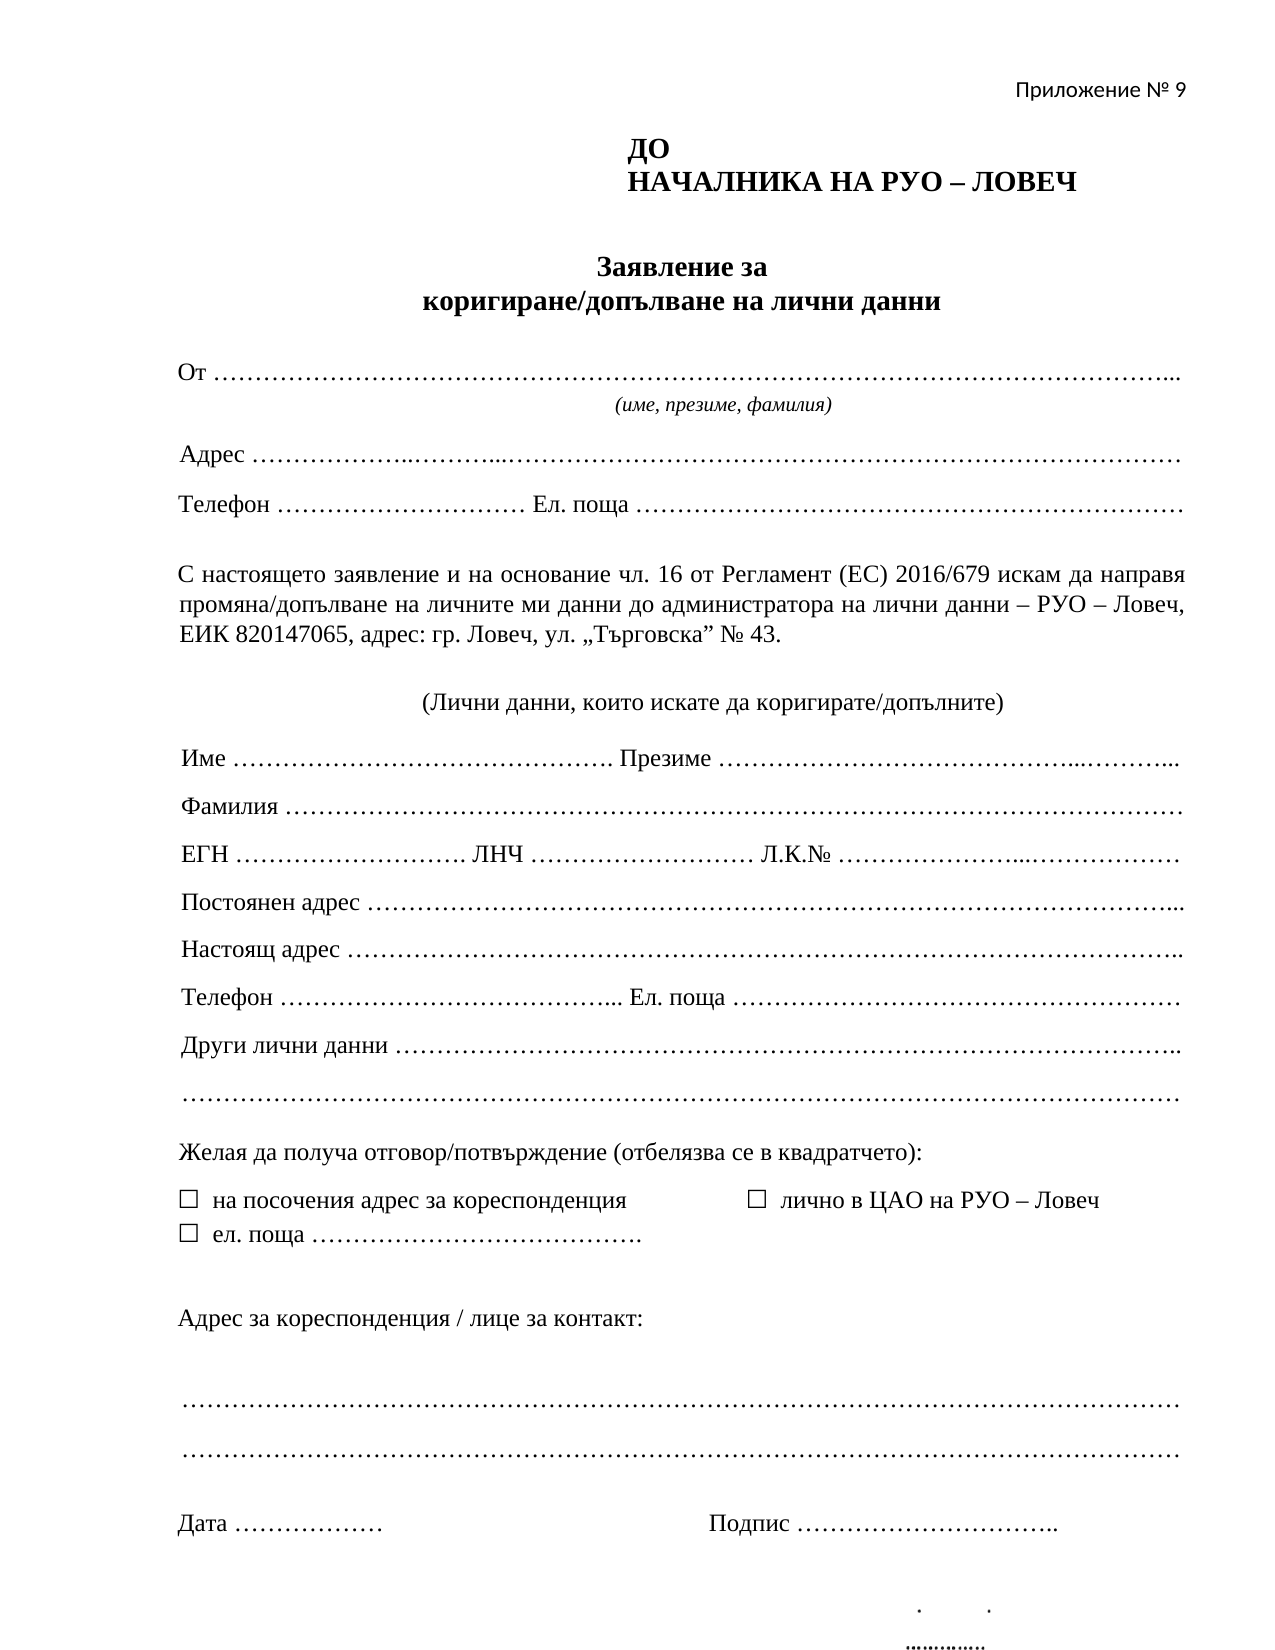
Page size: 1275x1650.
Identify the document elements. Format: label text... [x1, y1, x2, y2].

text Адрес ………………..………...……………………………………………………………………… [179, 439, 1186, 467]
text Дата ……………… Подпис ………………………….. [177, 1508, 1186, 1537]
text ………………………………………………………………………………………………………… [180, 1434, 1186, 1463]
text Постоянен адрес ……………………………………………………………………………………... [180, 887, 1186, 915]
text Име ………………………………………. Презиме ……………………………………...………... [180, 743, 1186, 772]
text Телефон …………………………………... Ел. поща ……………………………………………… [180, 982, 1186, 1011]
text на посочения адрес за кореспонденция лично в ЦАО на РУО – Ловеч [177, 1182, 1186, 1216]
text Телефон ………………………… Ел. поща ………………………………………………………… [178, 489, 1186, 518]
text НАЧАЛНИКА НА РУО – ЛОВЕЧ [552, 164, 1181, 198]
text ………………………………………………………………………………………………………… [180, 1078, 1186, 1107]
text Адрес за кореспонденция / лице за контакт: [177, 1303, 1186, 1332]
text коригиране/допълване на лични данни [177, 283, 1186, 316]
text eл. поща …………………………………. [177, 1216, 1186, 1250]
text Желая да получа отговор/потвърждение (отбелязва се в квадратчето): [177, 1137, 1186, 1165]
text ЕГН ………………………. ЛНЧ ……………………… Л.К.№ …………………...……………… [180, 839, 1186, 867]
text Фамилия ……………………………………………………………………………………………… [180, 791, 1186, 819]
text Настоящ адрес ……………………………………………………………………………………….. [180, 934, 1186, 963]
text (Лични данни, които искате да коригирате/допълните) [421, 687, 1186, 715]
text Други лични данни ………………………………………………………………………………….. [180, 1030, 1186, 1059]
text Заявление за [177, 249, 1186, 283]
text С настоящето заявление и на основание чл. 16 от Регламент (ЕС) 2016/679 искам да направя промяна/допълване на личните ми данни до администратора на лични данни – РУО – Ловеч, ЕИК 820147065, адрес: гр. Ловеч, ул. „Търговска” № 43. [177, 559, 1186, 648]
text (име, презиме, фамилия) [262, 392, 1186, 416]
text ………………………………………………………………………………………………………… [180, 1384, 1186, 1413]
text От ……………………………………………………………………………………………………... [177, 357, 1186, 386]
text ДО [627, 131, 1181, 164]
